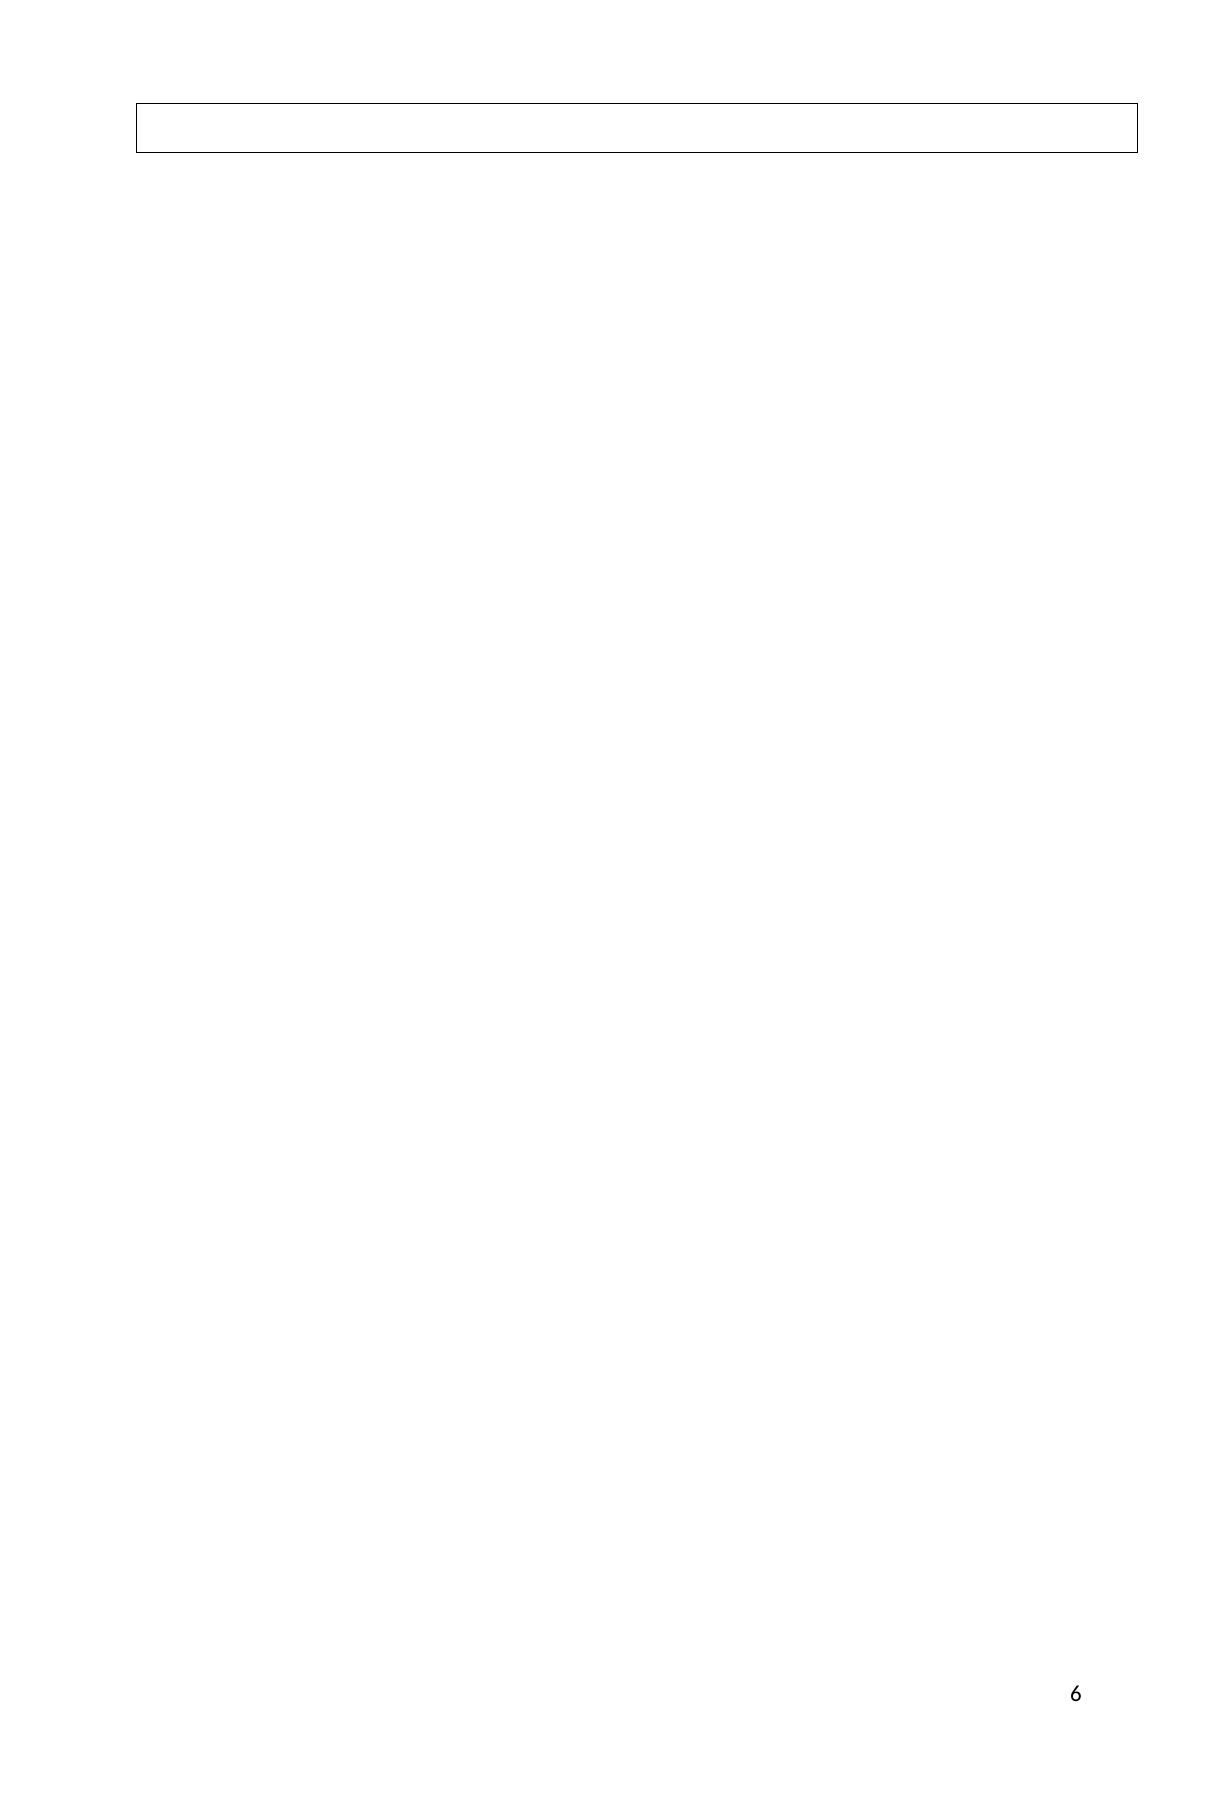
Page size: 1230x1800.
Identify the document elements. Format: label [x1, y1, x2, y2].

table_header [137, 104, 1137, 152]
